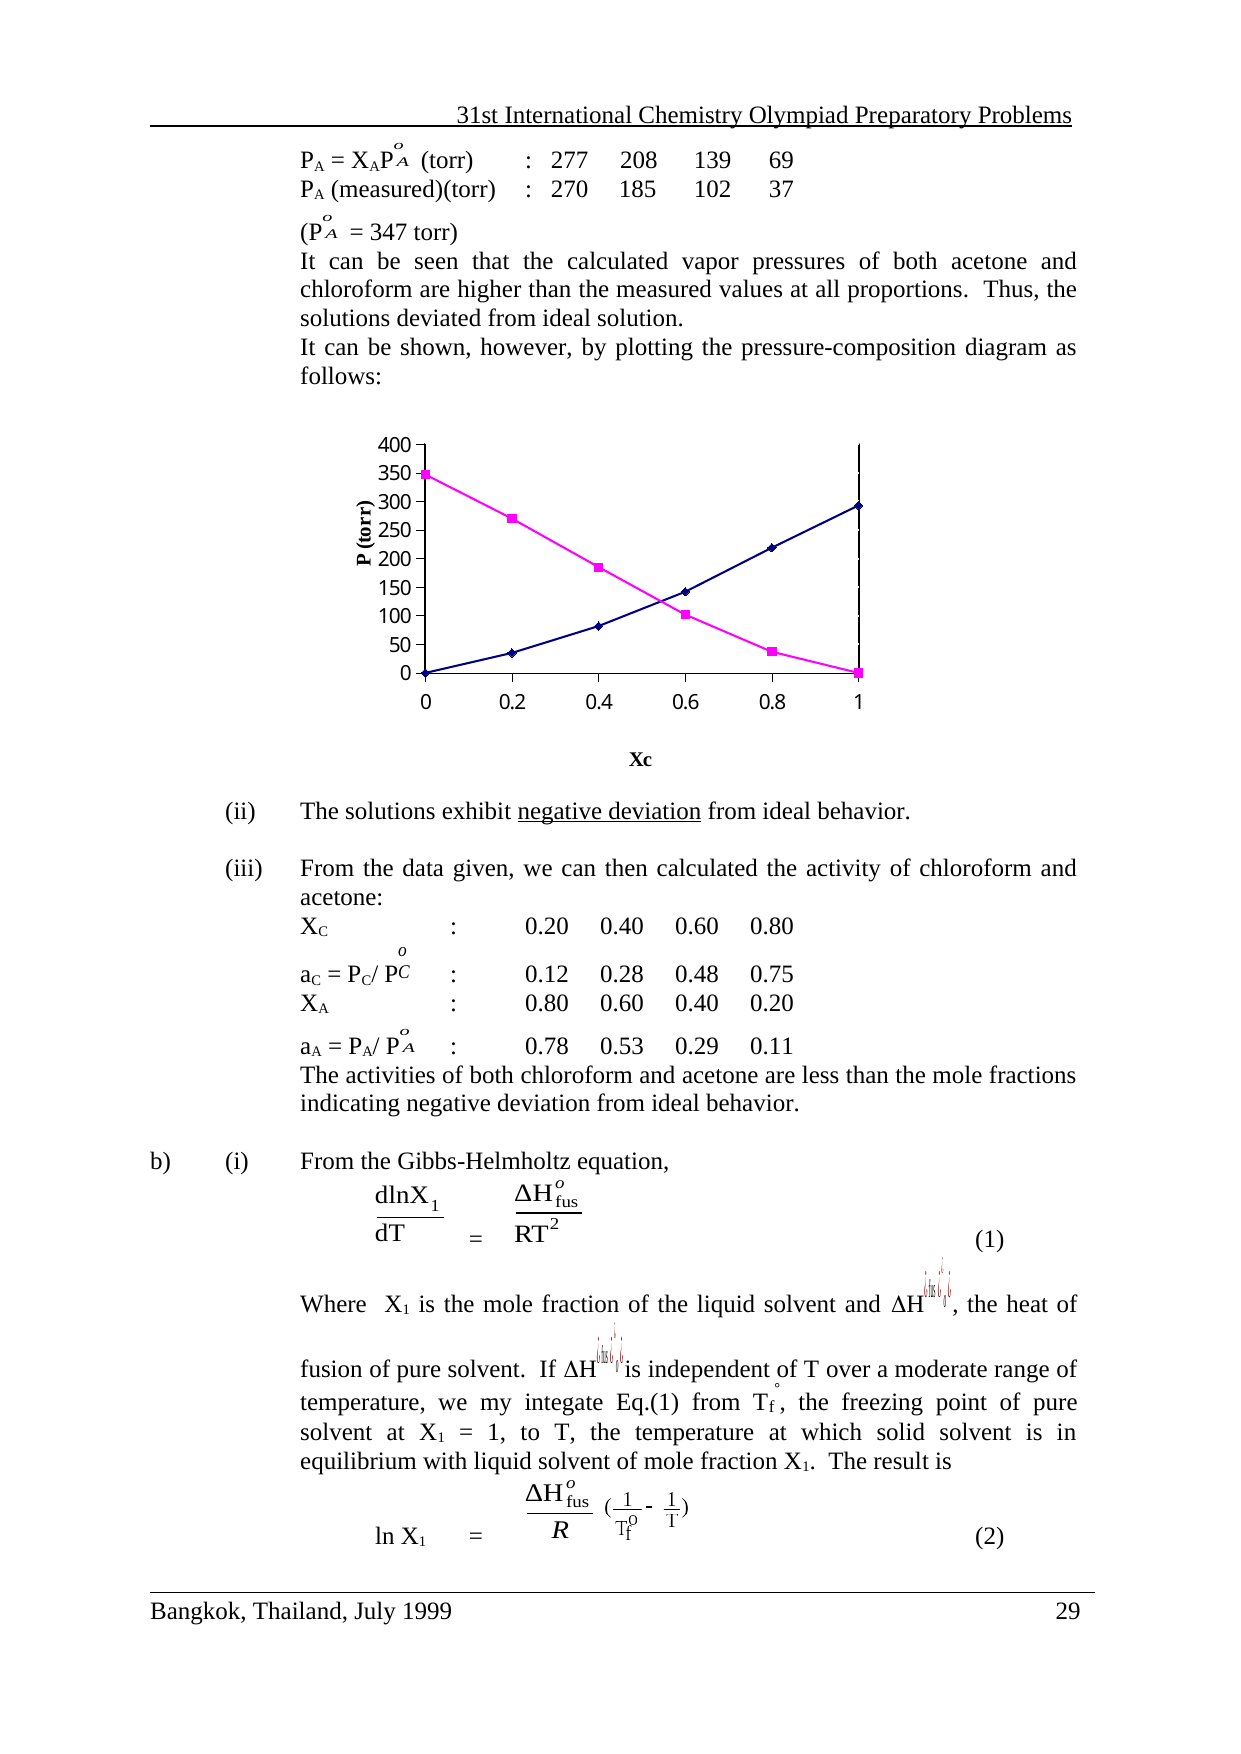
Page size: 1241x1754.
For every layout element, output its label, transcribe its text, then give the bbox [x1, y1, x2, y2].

text PA (measured)(torr) : 270 185 102 37 [150, 174, 1078, 203]
text aC = PC/ P : 0.12 0.28 0.48 0.75 [150, 940, 1078, 988]
text XC : 0.20 0.40 0.60 0.80 [150, 911, 1078, 940]
text XA : 0.80 0.60 0.40 0.20 [150, 988, 1078, 1017]
text The activities of both chloroform and acetone are less than the mole fractions indicating negative deviation from ideal behavior. [300, 1060, 1078, 1117]
text It can be seen that the calculated vapor pressures of both acetone and chloroform are higher than the measured values at all proportions. Thus, the solutions deviated from ideal solution. [300, 246, 1078, 332]
text ln X1 = (2) [150, 1474, 1078, 1549]
text (iii) From the data given, we can then calculated the activity of chloroform and acetone: [225, 853, 1078, 911]
text Where X1 is the mole fraction of the liquid solvent and H, the heat of fusion of pure solvent. If His independent of T over a moderate range of temperature, we my integate Eq.(1) from Tf, the freezing point of pure solvent at X1 = 1, to T, the temperature at which solid solvent is in equilibrium with liquid solvent of mole fraction X1. The result is [300, 1252, 1078, 1474]
text It can be shown, however, by plotting the pressure-composition diagram as follows: [300, 332, 1078, 389]
text b) (i) From the Gibbs-Helmholtz equation, [150, 1146, 1078, 1175]
text (ii) The solutions exhibit negative deviation from ideal behavior. [150, 389, 1078, 825]
text PA = XAP (torr) : 277 208 139 69 [150, 131, 1078, 174]
text (P = 347 torr) [150, 203, 1078, 246]
text = (1) [150, 1175, 1078, 1252]
text aA = PA/ P : 0.78 0.53 0.29 0.11 [150, 1017, 1078, 1060]
